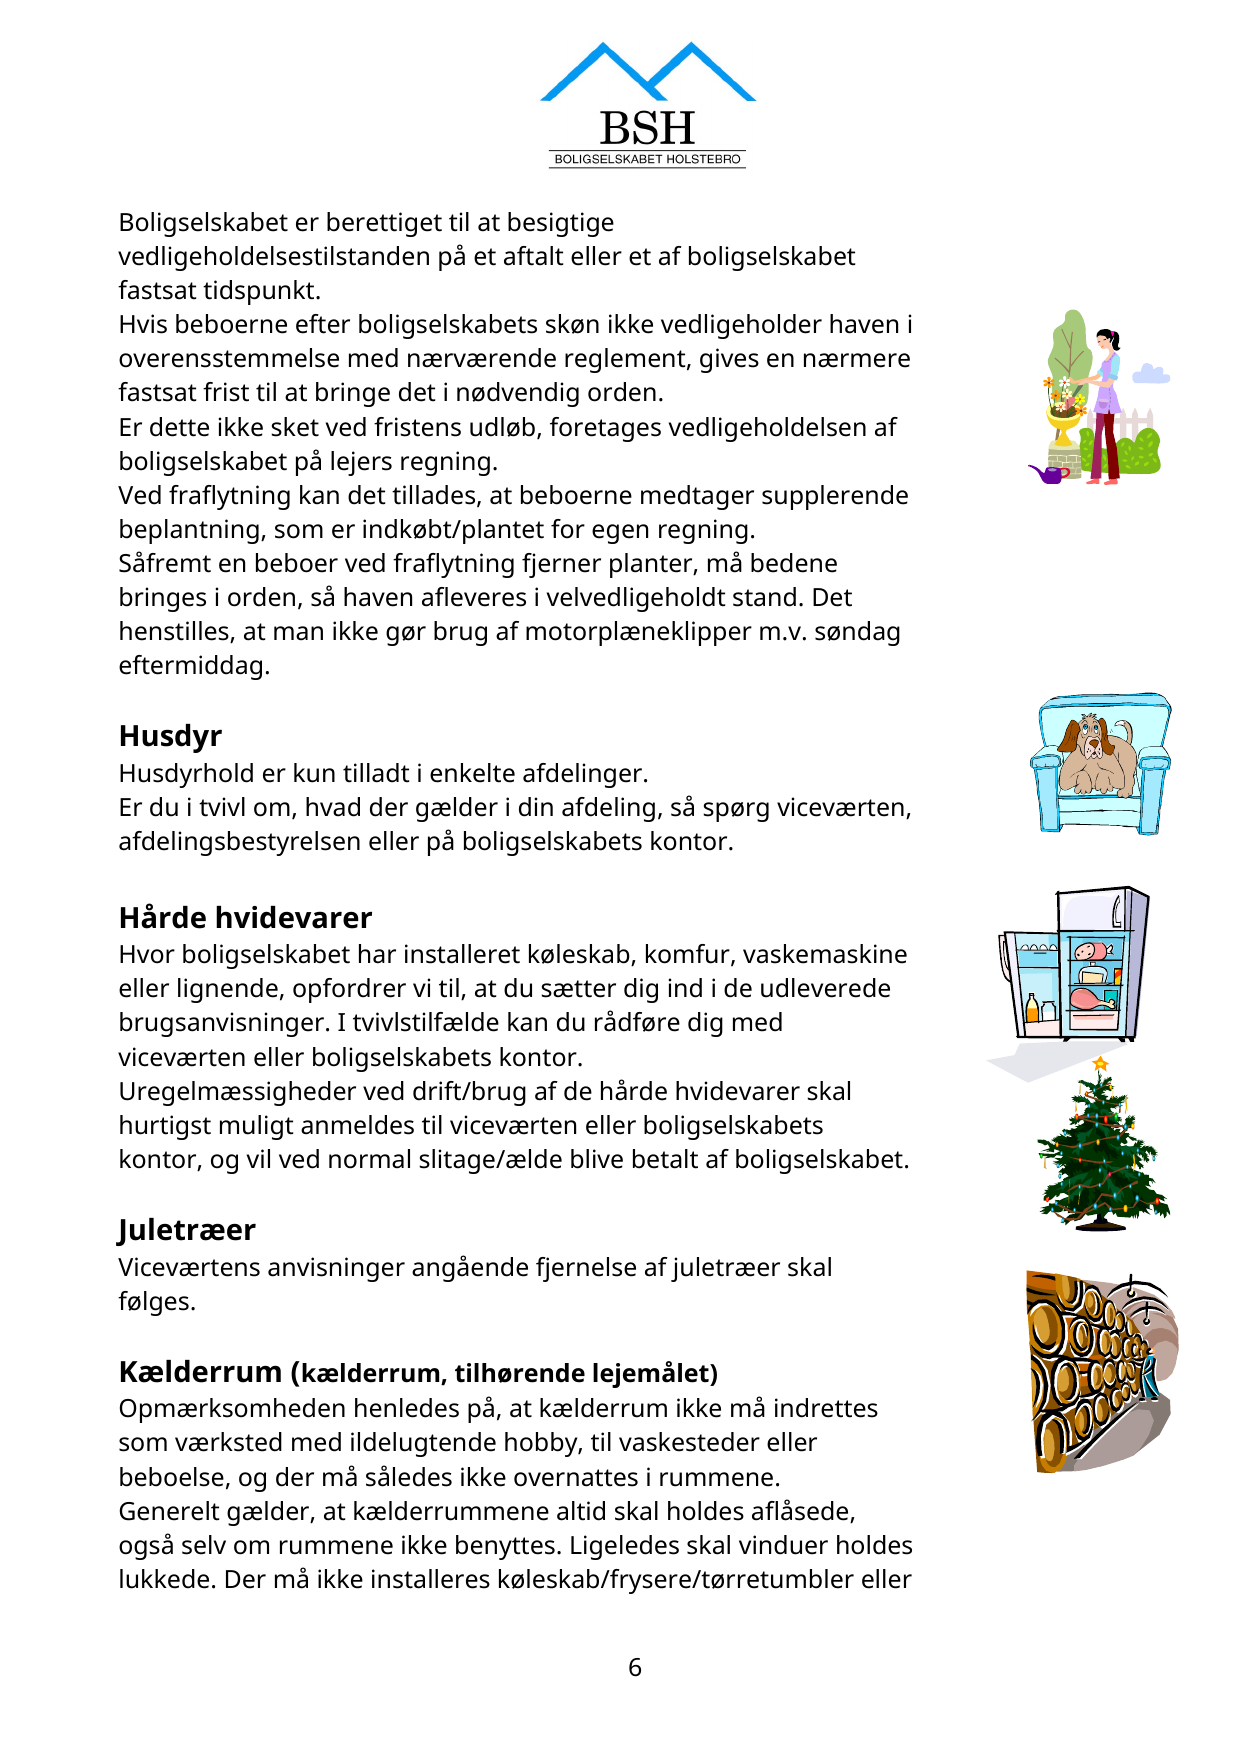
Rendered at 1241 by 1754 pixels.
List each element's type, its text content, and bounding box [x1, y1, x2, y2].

text Kælderrum (kælderrum, tilhørende lejemålet) [118, 1351, 916, 1391]
text Opmærksomheden henledes på, at kælderrum ikke må indrettes som værksted med ildelugtende hobby, til vaskesteder eller beboelse, og der må således ikke overnattes i rummene. [118, 1391, 916, 1493]
text Boligselskabet er berettiget til at besigtige vedligeholdelsestilstanden på et aftalt eller et af boligselskabet fastsat tidspunkt. [118, 205, 916, 307]
text Juletræer [118, 1209, 916, 1249]
text Husdyrhold er kun tilladt i enkelte afdelinger. [118, 755, 916, 789]
text Uregelmæssigheder ved drift/brug af de hårde hvidevarer skal hurtigst muligt anmeldes til viceværten eller boligselskabets kontor, og vil ved normal slitage/ælde blive betalt af boligselskabet. [118, 1073, 916, 1175]
picture [537, 35, 763, 176]
text Ved fraflytning kan det tillades, at beboerne medtager supplerende beplantning, som er indkøbt/plantet for egen regning. [118, 477, 916, 545]
text Husdyr [118, 716, 916, 755]
text Såfremt en beboer ved fraflytning fjerner planter, må bedene bringes i orden, så haven afleveres i velvedligeholdt stand. Det henstilles, at man ikke gør brug af motorplæneklipper m.v. søndag eftermiddag. [118, 545, 916, 682]
text Viceværtens anvisninger angående fjernelse af juletræer skal følges. [118, 1249, 916, 1317]
text Hvis beboerne efter boligselskabets skøn ikke vedligeholder haven i overensstemmelse med nærværende reglement, gives en nærmere fastsat frist til at bringe det i nødvendig orden. [118, 307, 916, 409]
text Hårde hvidevarer [118, 897, 916, 937]
text Er du i tvivl om, hvad der gælder i din afdeling, så spørg viceværten, afdelingsbestyrelsen eller på boligselskabets kontor. [118, 789, 916, 858]
text Hvor boligselskabet har installeret køleskab, komfur, vaskemaskine eller lignende, opfordrer vi til, at du sætter dig ind i de udleverede brugsanvisninger. I tvivlstilfælde kan du rådføre dig med viceværten eller boligselskabets kontor. [118, 937, 916, 1073]
text Er dette ikke sket ved fristens udløb, foretages vedligeholdelsen af boligselskabet på lejers regning. [118, 409, 916, 477]
